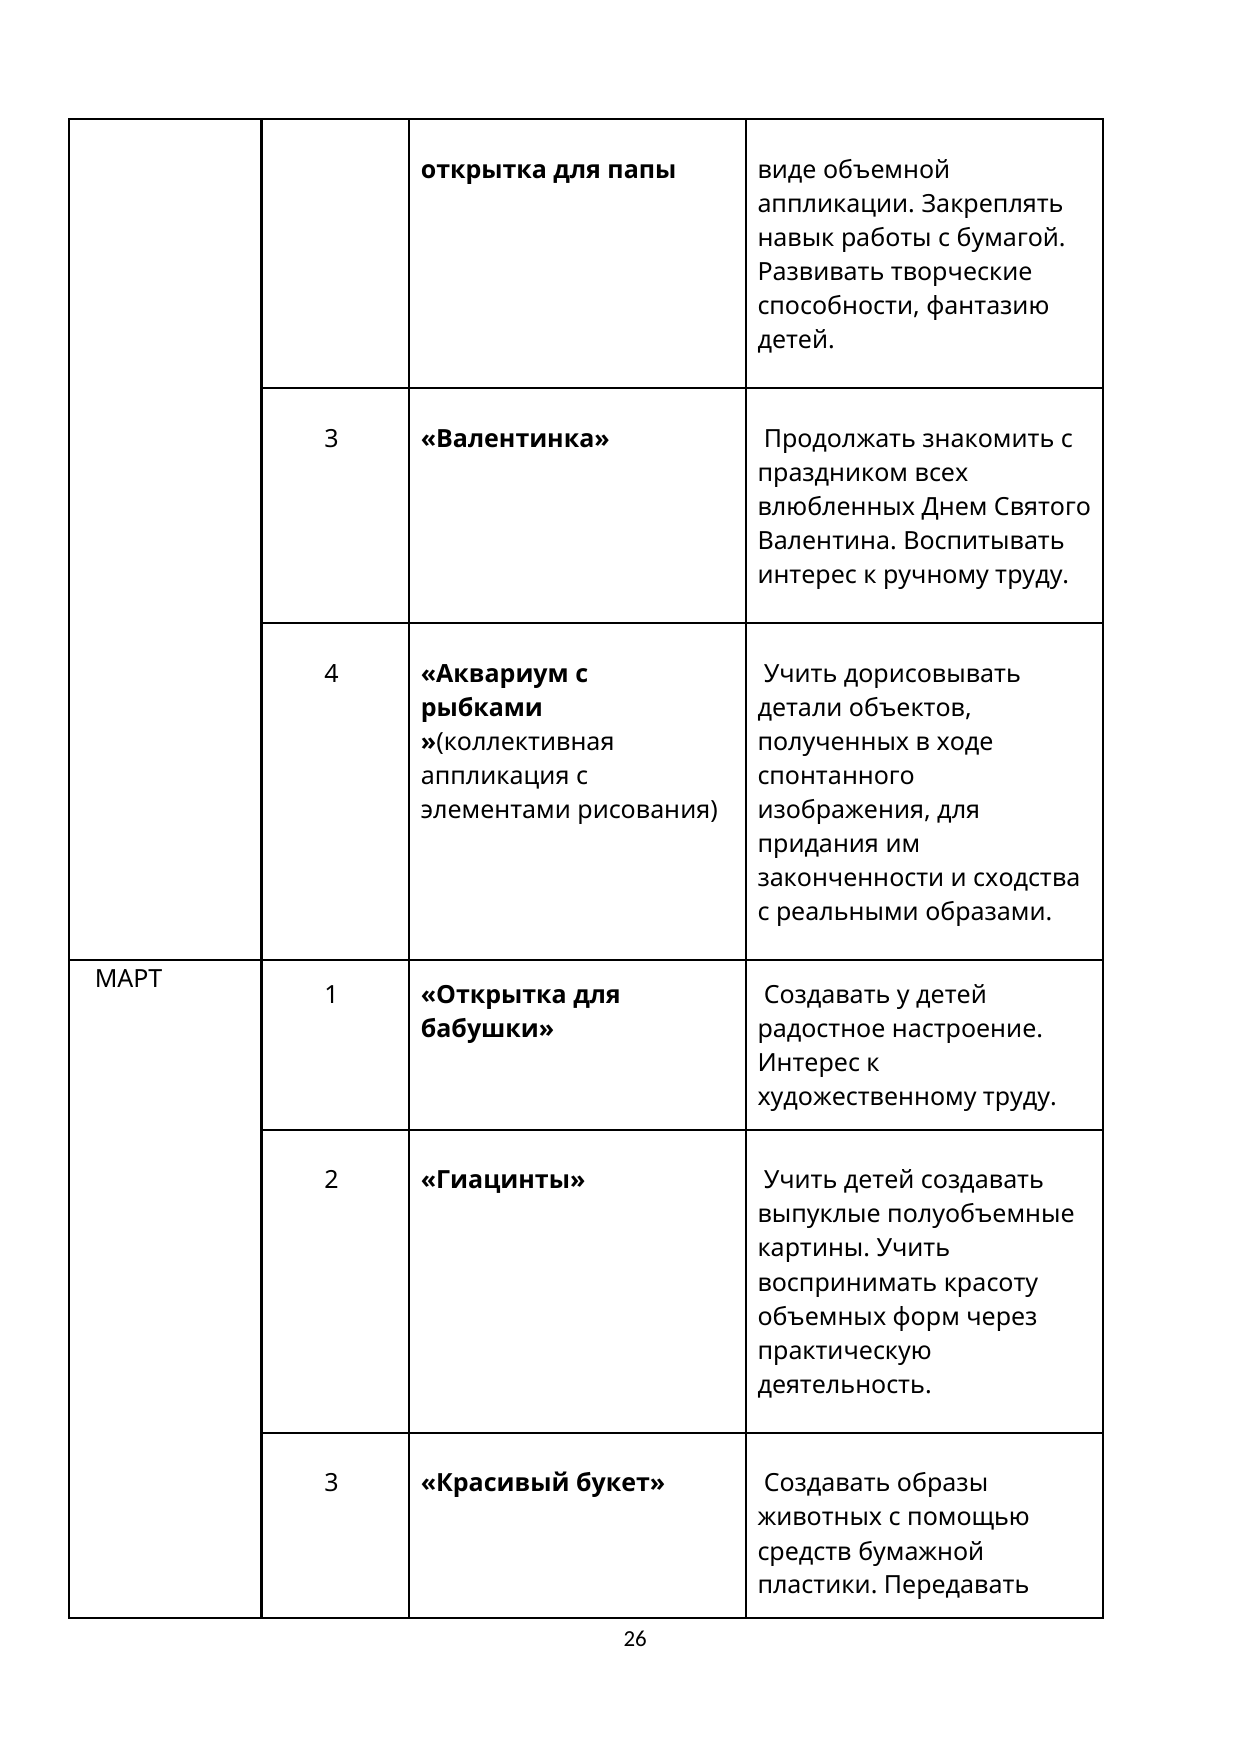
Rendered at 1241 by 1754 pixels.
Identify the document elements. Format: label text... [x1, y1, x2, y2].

table_cell 3 [263, 1434, 408, 1617]
table_cell Создавать у детей радостное настроение. Интерес к художественному труду. [747, 961, 1102, 1129]
table_cell 2 [263, 120, 408, 387]
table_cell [410, 120, 745, 387]
table_cell «Гиацинты» [410, 1131, 745, 1432]
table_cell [747, 1434, 1102, 1617]
table_cell «Открытка для бабушки» [410, 961, 745, 1129]
table_cell Учить дорисовывать детали объектов, полученных в ходе спонтанного изображения, для придания им законченности и сходства с реальными образами. [747, 624, 1102, 959]
table_cell 1 [263, 961, 408, 1129]
table_cell «Аквариум с рыбками»(коллективная аппликация с элементами рисования) [410, 624, 745, 959]
table_cell 3 [263, 389, 408, 622]
table_cell Продолжать знакомить с праздником всех влюбленных Днем Святого Валентина. Воспитывать интерес к ручному труду. [747, 389, 1102, 622]
table_cell МАРТ [70, 961, 260, 1617]
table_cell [747, 120, 1102, 387]
table_cell 2 [263, 1131, 408, 1432]
table_cell Учить детей создавать выпуклые полуобъемные картины. Учить воспринимать красоту объемных форм через практическую деятельность. [747, 1131, 1102, 1432]
table_cell 4 [263, 624, 408, 959]
table_cell «Валентинка» [410, 389, 745, 622]
table_cell «Красивый букет» [410, 1434, 745, 1617]
